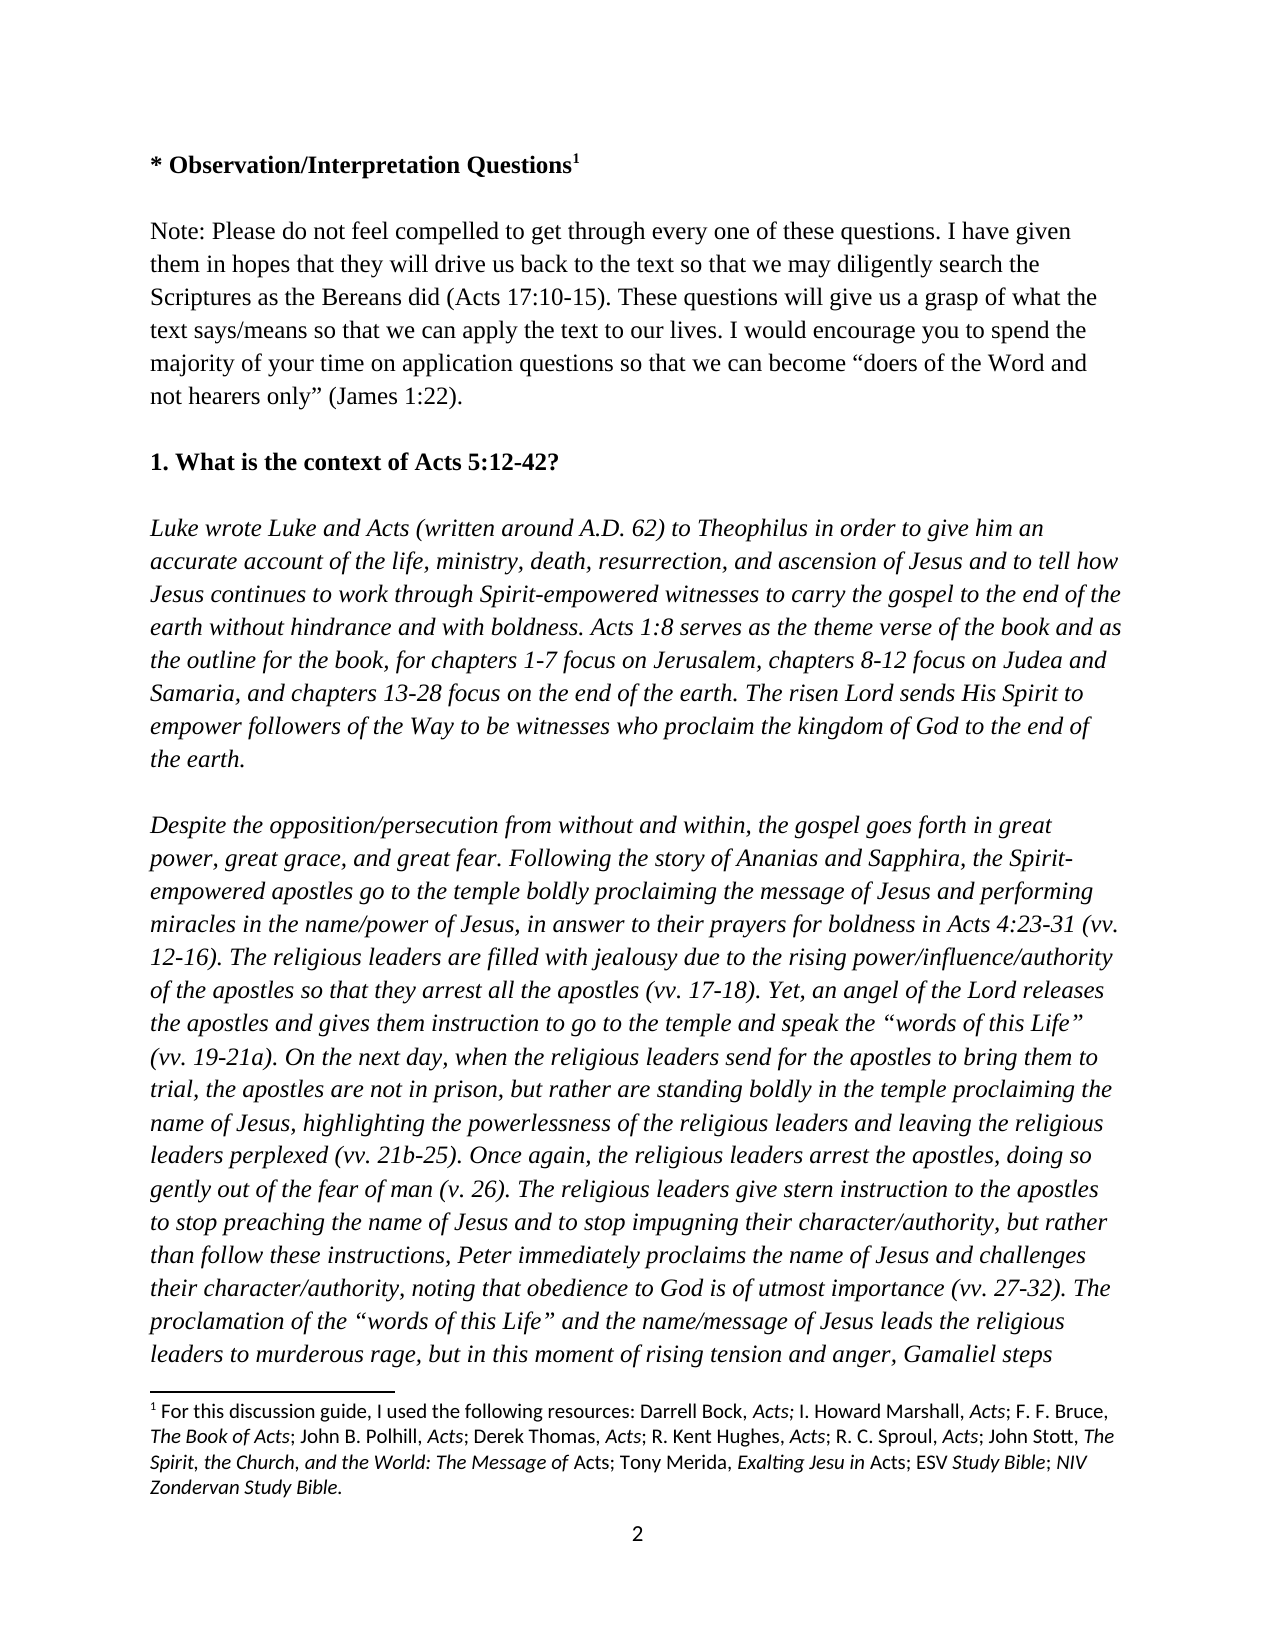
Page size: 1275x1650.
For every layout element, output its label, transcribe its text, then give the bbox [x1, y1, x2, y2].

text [150, 810, 1125, 1367]
text Luke wrote Luke and Acts (written around A.D. 62) to Theophilus in order to give him an accurate account of the life, ministry, death, resurrection, and ascension of Jesus and to tell how Jesus continues to work through Spirit-empowered witnesses to carry the gospel to the end of the earth without hindrance and with boldness. Acts 1:8 serves as the theme verse of the book and as the outline for the book, for chapters 1-7 focus on Jerusalem, chapters 8-12 focus on Judea and Samaria, and chapters 13-28 focus on the end of the earth. The risen Lord sends His Spirit to empower followers of the Way to be witnesses who proclaim the kingdom of God to the end of the earth. [150, 513, 1125, 773]
text 1. What is the context of Acts 5:12-42? [150, 447, 1125, 476]
text * Observation/Interpretation Questions [150, 150, 1125, 179]
text Note: Please do not feel compelled to get through every one of these questions. I have given them in hopes that they will drive us back to the text so that we may diligently search the Scriptures as the Bereans did (Acts 17:10-15). These questions will give us a grasp of what the text says/means so that we can apply the text to our lives. I would encourage you to spend the majority of your time on application questions so that we can become “doers of the Word and not hearers only” (James 1:22). [150, 216, 1125, 410]
